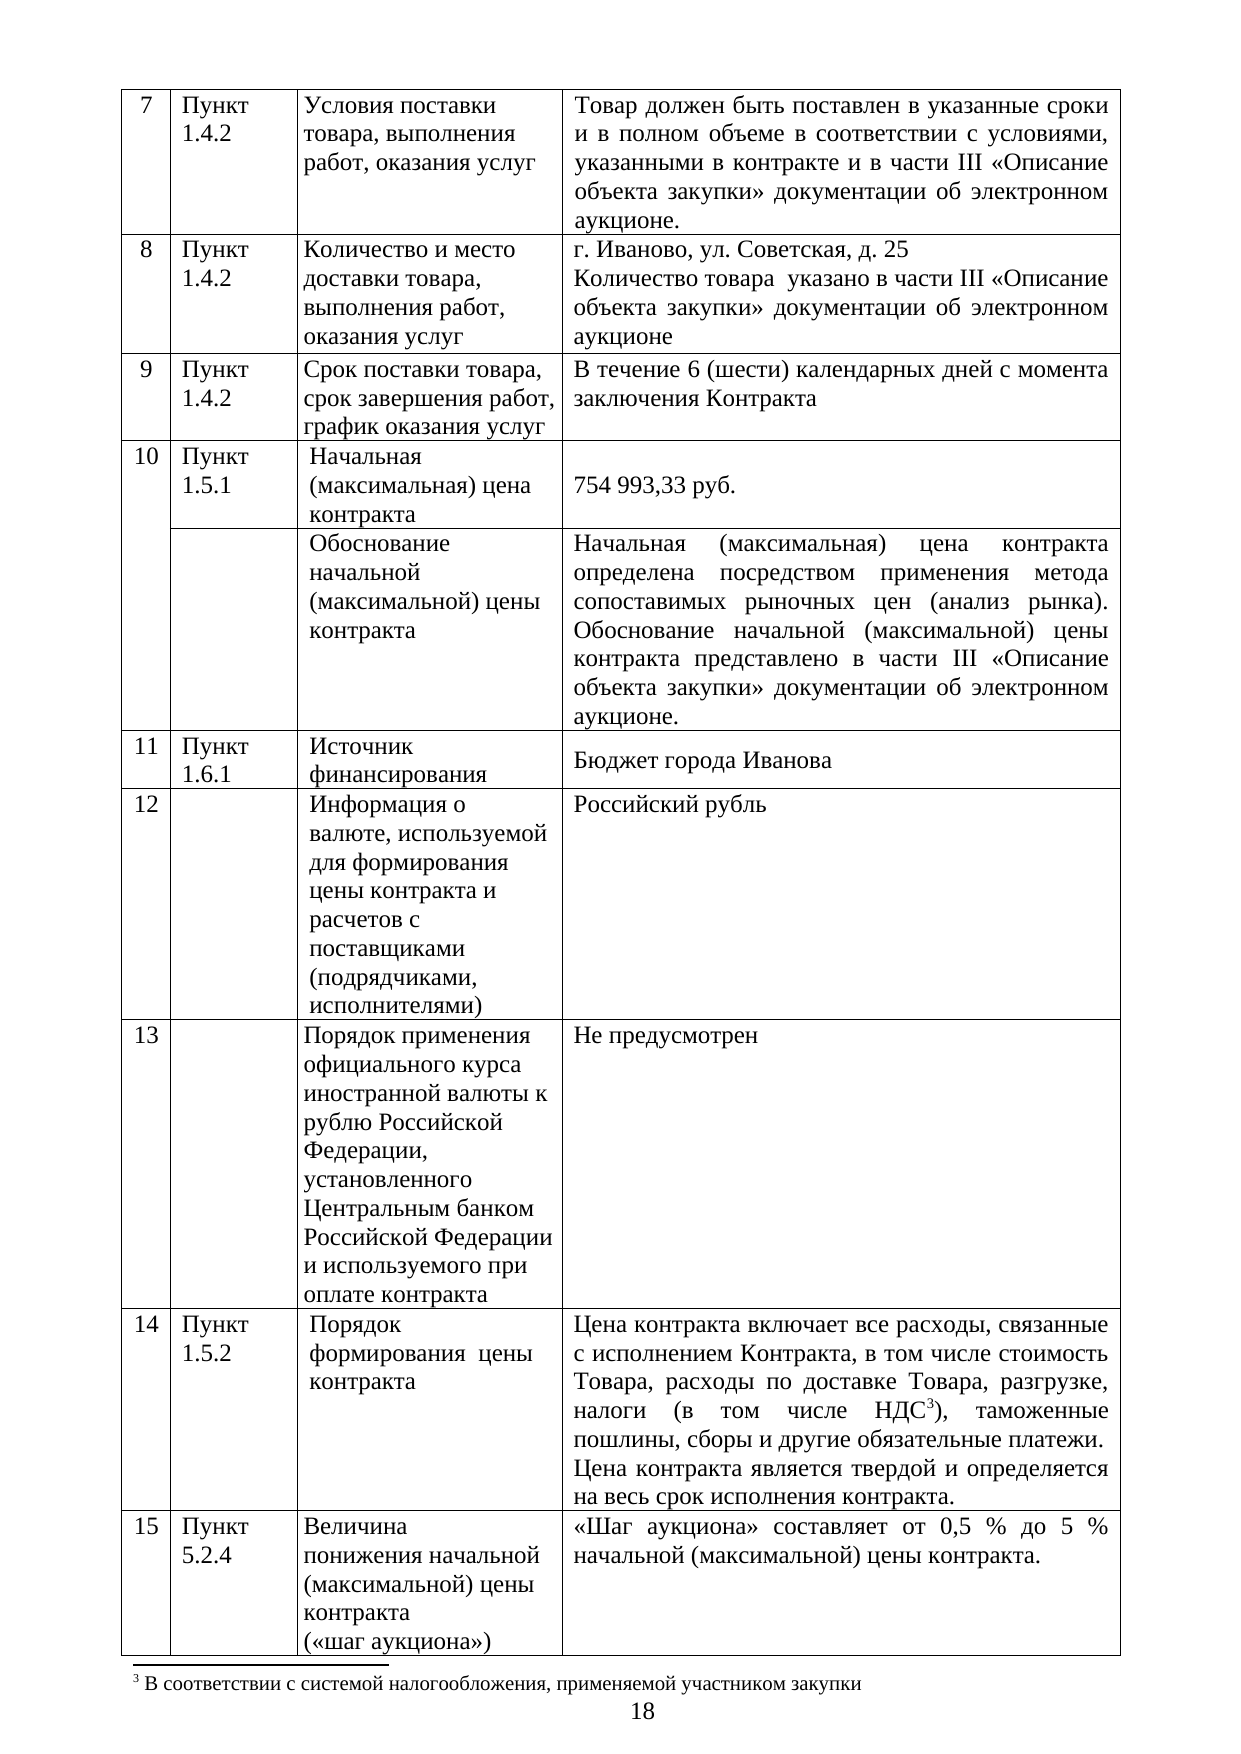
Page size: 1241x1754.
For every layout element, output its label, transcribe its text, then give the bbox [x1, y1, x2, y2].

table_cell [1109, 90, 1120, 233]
table_cell Бюджет города Иванова [563, 731, 1120, 788]
table_cell Пункт 1.6.1 [171, 731, 297, 788]
table_cell Пункт 1.4.2 [171, 354, 297, 440]
table_cell Информация о валюте, используемой для формирования цены контракта и расчетов с поставщиками (подрядчиками, исполнителями) [298, 789, 562, 1019]
table_cell [171, 529, 297, 730]
table_cell Пункт 1.4.2 [171, 90, 297, 233]
table_cell «Шаг аукциона» составляет от 0,5 % до 5 % начальной (максимальной) цены контракта. [563, 1511, 1120, 1655]
table_cell Не предусмотрен [563, 1020, 1120, 1308]
table_cell г. Иваново, ул. Советская, д. 25 Количество товара указано в части ІІІ «Описание объекта закупки» документации об электронном аукционе [563, 235, 1120, 353]
table_cell Порядок применения официального курса иностранной валюты к рублю Российской Федерации, установленного Центральным банком Российской Федерации и используемого при оплате контракта [298, 1020, 562, 1308]
table_cell 7 [122, 90, 170, 233]
table_cell [171, 789, 297, 1019]
table_cell Обоснование начальной (максимальной) цены контракта [298, 529, 562, 730]
table_cell 12 [122, 789, 170, 1019]
table_cell 8 [122, 235, 170, 353]
table_cell Начальная (максимальная) цена контракта определена посредством применения метода сопоставимых рыночных цен (анализ рынка). Обоснование начальной (максимальной) цены контракта представлено в части III «Описание объекта закупки» документации об электронном аукционе. [563, 529, 1120, 730]
table_cell Начальная (максимальная) цена контракта [298, 441, 562, 527]
table_cell российский рубль [563, 789, 1120, 1019]
table_cell 11 [122, 731, 170, 788]
table_cell [171, 1020, 297, 1308]
table_cell Источник финансирования [298, 731, 562, 788]
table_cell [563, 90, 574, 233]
table_cell Условия поставки товара, выполнения работ, оказания услуг [298, 90, 562, 233]
table_cell Величина понижения начальной (максимальной) цены контракта («шаг аукциона») [298, 1511, 562, 1655]
table_cell Пункт 5.2.4 [171, 1511, 297, 1655]
table_cell Срок поставки товара, срок завершения работ, график оказания услуг [298, 354, 562, 440]
table_cell 14 [122, 1309, 170, 1510]
table_cell Пункт 1.5.1 [171, 441, 297, 527]
table_cell Цена контракта включает все расходы, связанные с исполнением Контракта, в том числе стоимость Товара, расходы по доставке Товара, разгрузке, налоги (в том числе НДС), таможенные пошлины, сборы и другие обязательные платежи. Цена контракта является твердой и определяется на весь срок исполнения контракта. [563, 1309, 1120, 1510]
table_cell 13 [122, 1020, 170, 1308]
table_cell Количество и место доставки товара, выполнения работ, оказания услуг [298, 235, 562, 353]
table_cell 9 [122, 354, 170, 440]
table_cell 754 993,33 руб. [563, 441, 1120, 527]
table_cell 10 [122, 441, 170, 730]
table_cell 15 [122, 1511, 170, 1655]
table_cell Пункт 1.4.2 [171, 235, 297, 353]
table_cell Пункт 1.5.2 [171, 1309, 297, 1510]
table_cell Порядок формирования цены контракта [298, 1309, 562, 1510]
table_cell В течение 6 (шести) календарных дней с момента заключения Контракта [563, 354, 1120, 440]
